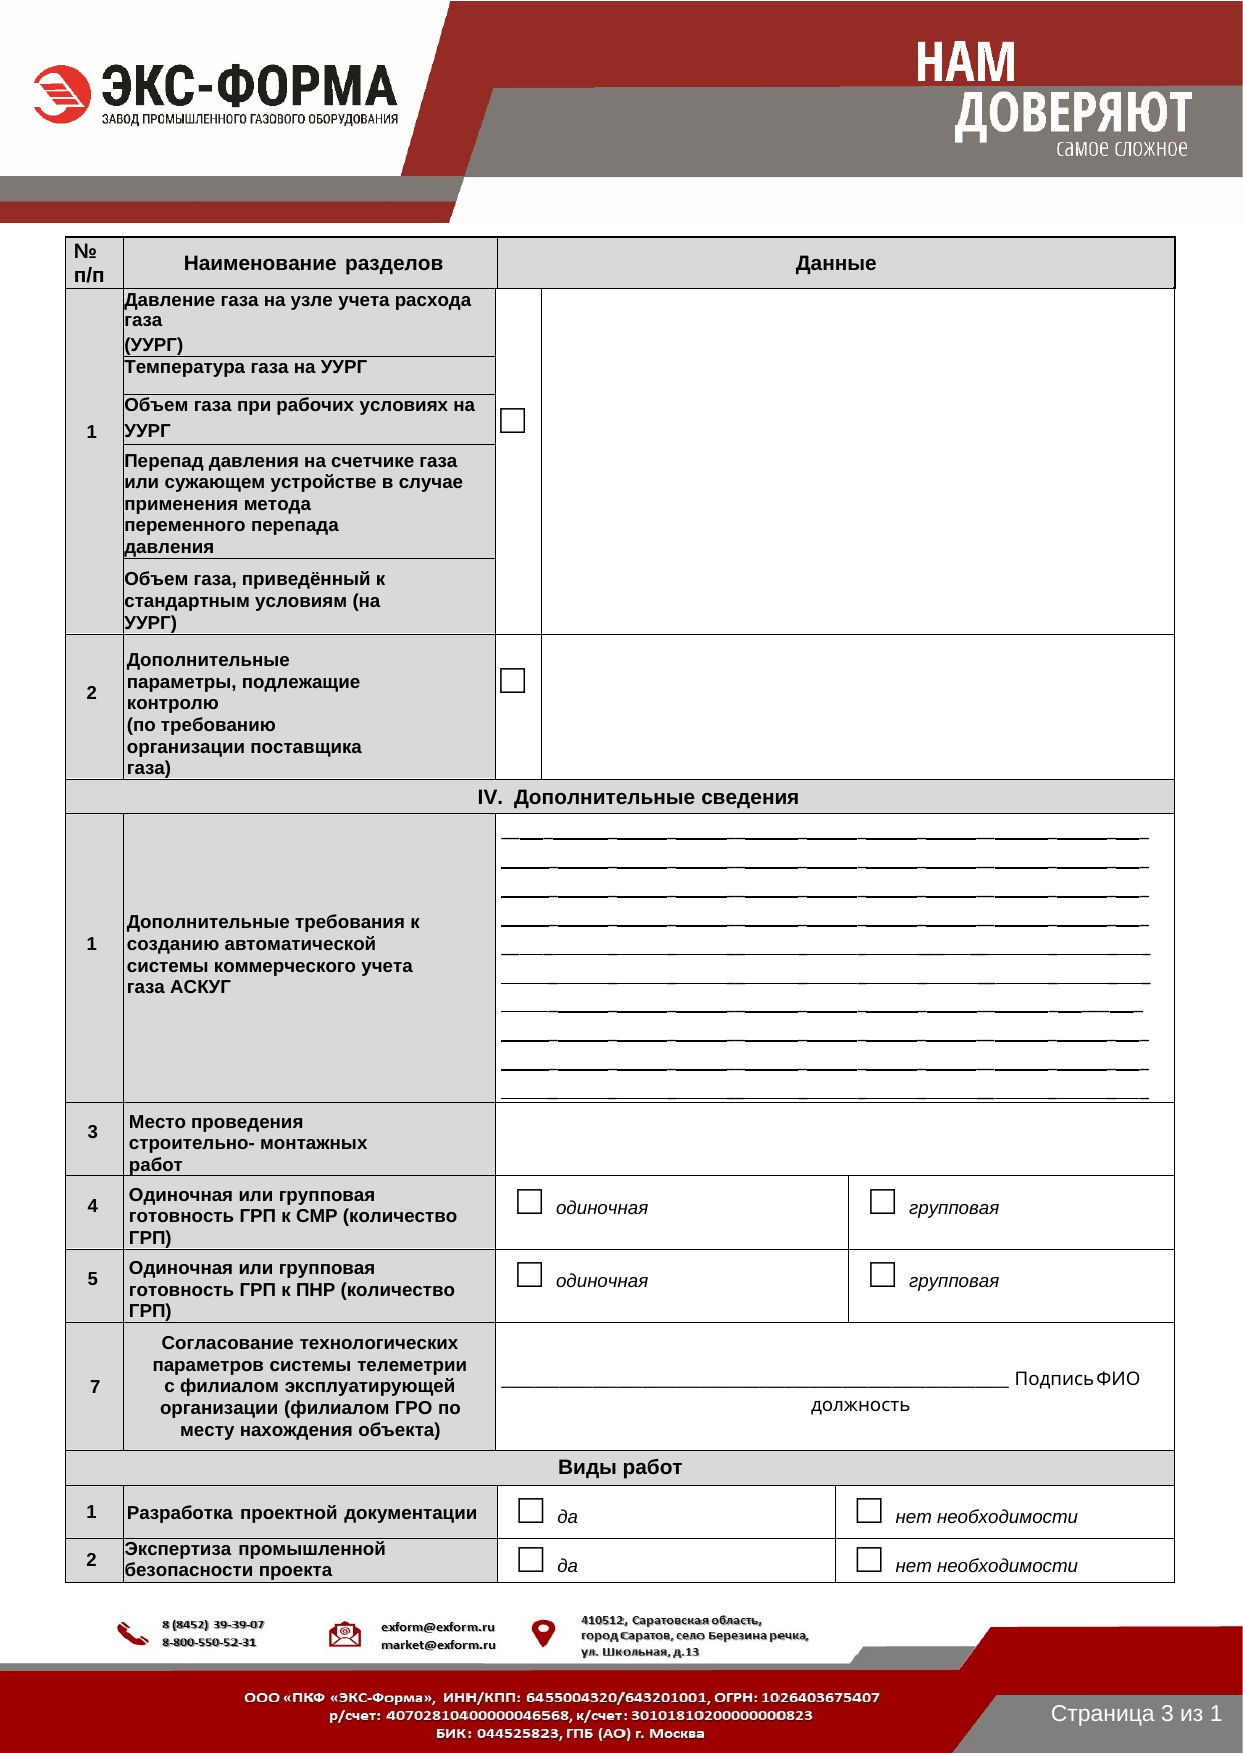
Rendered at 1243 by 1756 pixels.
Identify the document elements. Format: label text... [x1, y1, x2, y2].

table_cell Объем газа при рабочих условиях на УУРГ [124, 395, 495, 444]
table_cell Дополнительные параметры, подлежащие контролю (по требованию организации поставщика газа) [124, 635, 495, 778]
table_cell □ [496, 289, 541, 633]
table_cell Перепад давления на счетчике газа или сужающем устройстве в случае применения метода переменного перепада давления [124, 445, 495, 558]
table_cell □ групповая [849, 1176, 1174, 1248]
table_cell □ да [498, 1486, 835, 1538]
table_cell Экспертиза промышленной безопасности проекта [124, 1539, 497, 1582]
table_cell Место проведения строительно- монтажных работ [124, 1103, 495, 1175]
table_cell 1 [66, 814, 123, 1102]
table_cell □ нет необходимости [836, 1539, 1174, 1582]
table_cell 2 [66, 1539, 123, 1582]
table_header Данные [498, 238, 1174, 288]
table_cell □ одиночная [496, 1176, 848, 1248]
table_cell Температура газа на УУРГ [124, 357, 495, 394]
table_cell □ групповая [849, 1250, 1174, 1322]
table_cell 4 [66, 1176, 123, 1248]
table_cell [496, 1103, 1174, 1175]
table_cell Виды работ [66, 1451, 1174, 1485]
table_cell [542, 635, 1174, 778]
table_cell IV. Дополнительные сведения [66, 780, 1174, 813]
table_cell Одиночная или групповая готовность ГРП к ПНР (количество ГРП) [124, 1250, 495, 1322]
table_cell 2 [66, 635, 123, 778]
table_cell Одиночная или групповая готовность ГРП к СМР (количество ГРП) [124, 1176, 495, 1248]
table_cell __ _ _ _ __ _ _ _ __ _ _ _ _ _ _ __ _ _ _ __ _ _ _ _ _ _ __ _ _ _ __ _ _ _ _ _ _ __ _ _ _ __ _ _ _ __ _ _ _ __ _ _ ___ __ _ _ _ _ _ _ __ _ _ _ __ _ _ _ _ _ _ __ _ _ _ __ _ ___ _ _ _ _ __ _ _ _ __ _ _ _ _ _ _ __ _ _ _ __ _ _ _ _ _ _ __ _ _ _ __ _ _ _ [496, 814, 1174, 1102]
table_cell _____________________________________________________________ Подпись ФИО должность [496, 1323, 1174, 1450]
table_cell Разработка проектной документации [124, 1486, 497, 1538]
table_cell 1 [66, 1486, 123, 1538]
table_cell Дополнительные требования к созданию автоматической системы коммерческого учета газа АСКУГ [124, 814, 495, 1102]
table_cell □ да [498, 1539, 835, 1582]
table_header № п/п [66, 238, 123, 288]
table_cell 7 [66, 1323, 123, 1450]
table_cell 1 [66, 289, 123, 633]
table_cell Согласование технологических параметров системы телеметрии с филиалом эксплуатирующей организации (филиалом ГРО по месту нахождения объекта) [124, 1323, 495, 1450]
table_cell Объем газа, приведённый к стандартным условиям (на УУРГ) [124, 559, 495, 633]
table_cell Давление газа на узле учета расхода газа (УУРГ) [124, 289, 495, 356]
picture [0, 1, 1243, 223]
table_cell □ [496, 635, 541, 778]
table_header Наименование разделов [124, 238, 497, 288]
table_cell □ одиночная [496, 1250, 848, 1322]
table_cell 5 [66, 1250, 123, 1322]
picture [0, 1587, 1243, 1753]
table_cell □ нет необходимости [836, 1486, 1174, 1538]
table_cell [542, 289, 1174, 633]
table_cell 3 [66, 1103, 123, 1175]
